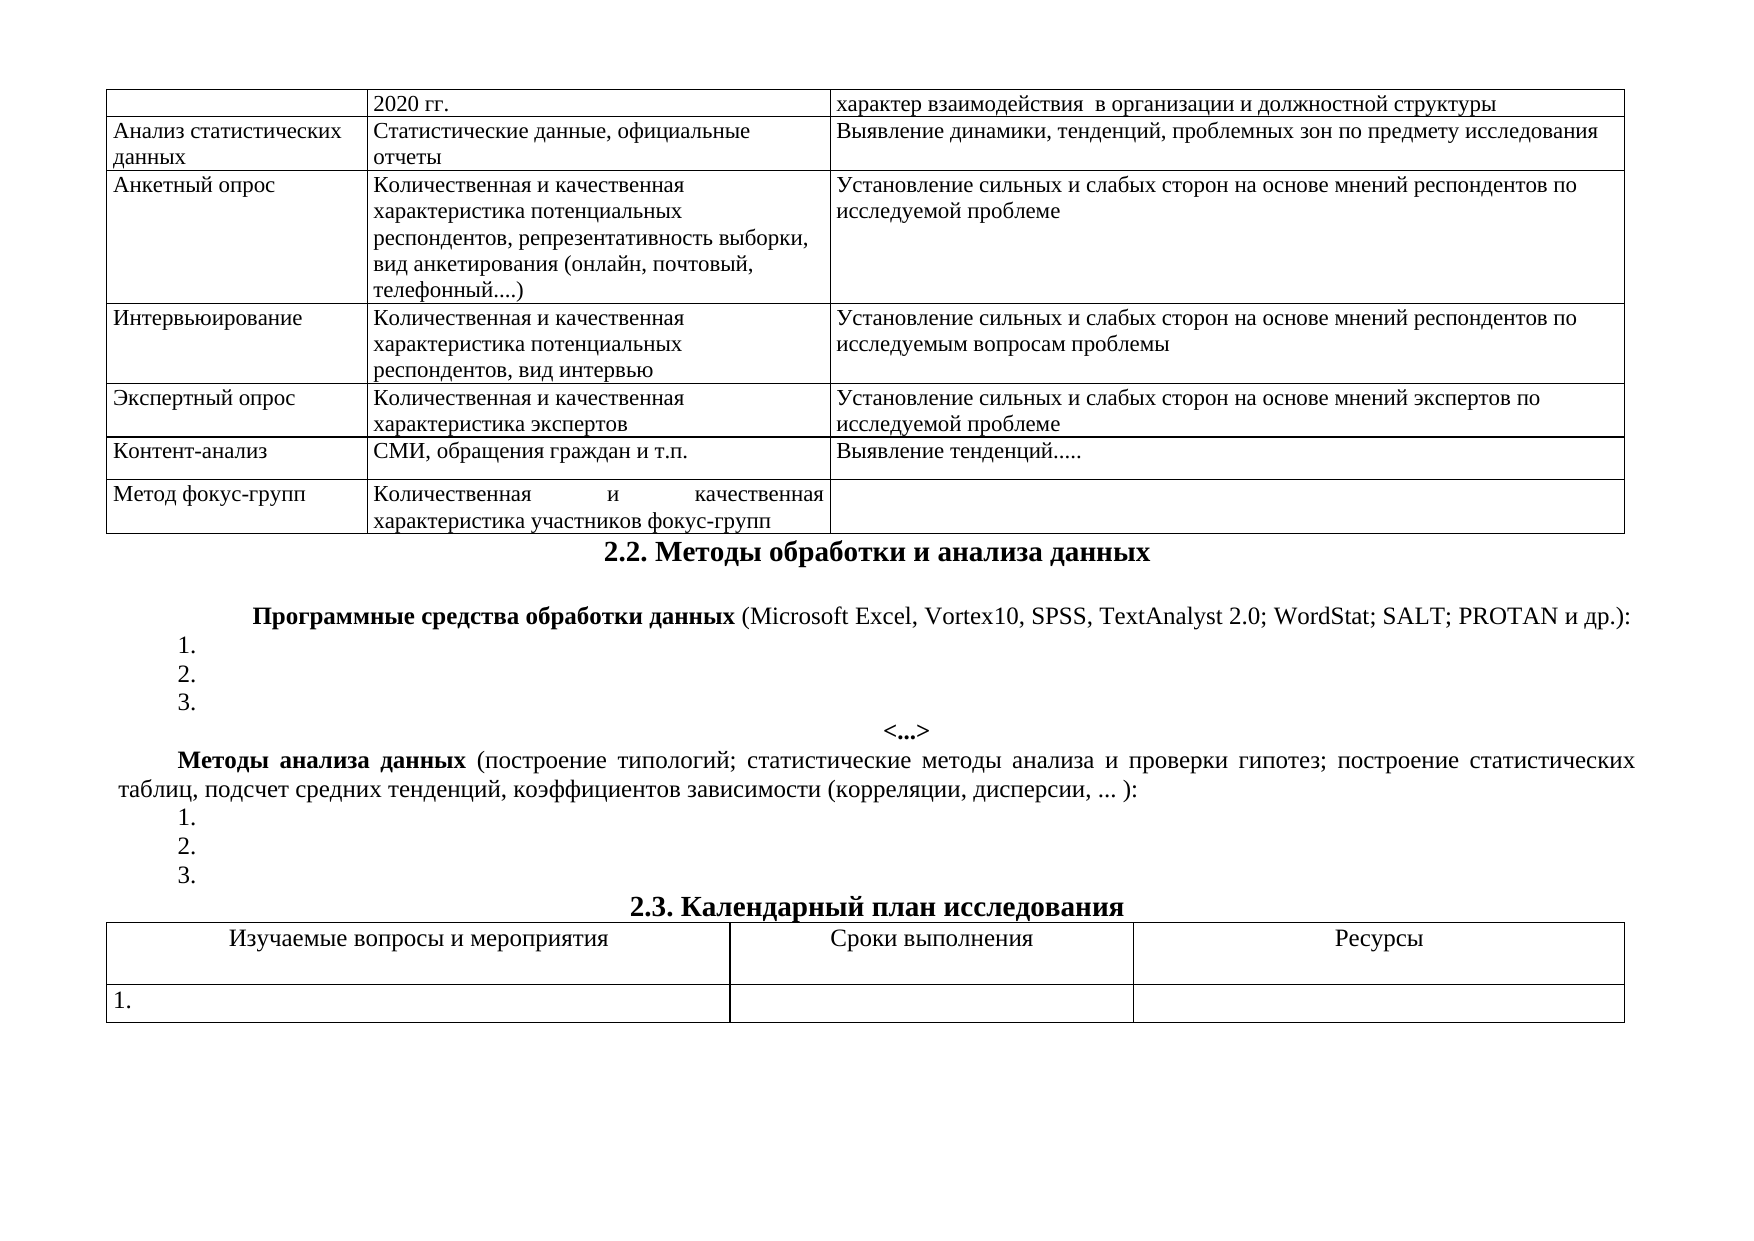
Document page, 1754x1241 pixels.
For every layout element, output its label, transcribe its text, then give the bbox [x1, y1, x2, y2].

table_cell [731, 985, 1133, 1022]
table_cell Количественная и качественная характеристика потенциальных респондентов, репрезентативность выборки, вид анкетирования (онлайн, почтовый, телефонный....) [368, 171, 830, 303]
text <...> [118, 716, 1636, 745]
table_cell Установление сильных и слабых сторон на основе мнений респондентов по исследуемой проблеме [831, 171, 1624, 303]
table_cell [1134, 985, 1624, 1022]
text 2.3. Календарный план исследования [118, 889, 1636, 922]
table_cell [368, 90, 830, 116]
text 2. [118, 659, 1636, 687]
table_cell Интервьюирование [107, 304, 367, 383]
table_cell Установление сильных и слабых сторон на основе мнений экспертов по исследуемой проблеме [831, 384, 1624, 436]
table_header Сроки выполнения [731, 923, 1133, 984]
table_cell Метод фокус-групп [107, 480, 367, 533]
text 2.2. Методы обработки и анализа данных [118, 534, 1636, 568]
table_cell [831, 480, 1624, 533]
table_cell Контент-анализ [107, 438, 367, 479]
table_header Ресурсы [1134, 923, 1624, 984]
table_cell Выявление тенденций..... [831, 438, 1624, 479]
text Методы анализа данных (построение типологий; статистические методы анализа и проверки гипотез; построение статистических таблиц, подсчет средних тенденций, коэффициентов зависимости (корреляции, дисперсии, ... ): [118, 745, 1636, 802]
table_header Изучаемые вопросы и мероприятия [107, 923, 729, 984]
table_cell 1. [107, 985, 729, 1022]
text Программные средства обработки данных (Microsoft Excel, Vortex10, SPSS, TextAnalyst 2.0; WordStat; SALT; PROTAN и др.): [252, 601, 1636, 630]
text 2. [118, 831, 1636, 860]
table_cell Экспертный опрос [107, 384, 367, 436]
table_cell Количественная и качественная характеристика участников фокус-групп [368, 480, 830, 533]
text 1. [118, 802, 1636, 831]
table_cell Анализ статистических данных [107, 117, 367, 170]
table_cell Количественная и качественная характеристика экспертов [368, 384, 830, 436]
table_cell Количественная и качественная характеристика потенциальных респондентов, вид интервью [368, 304, 830, 383]
table_cell Выявление динамики, тенденций, проблемных зон по предмету исследования [831, 117, 1624, 170]
table_cell СМИ, обращения граждан и т.п. [368, 438, 830, 479]
table_cell Установление сильных и слабых сторон на основе мнений респондентов по исследуемым вопросам проблемы [831, 304, 1624, 383]
text 3. [118, 687, 1636, 716]
table_cell Статистические данные, официальные отчеты [368, 117, 830, 170]
text 3. [118, 860, 1636, 889]
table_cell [831, 90, 1624, 116]
text 1. [118, 630, 1636, 659]
table_cell Анкетный опрос [107, 171, 367, 303]
